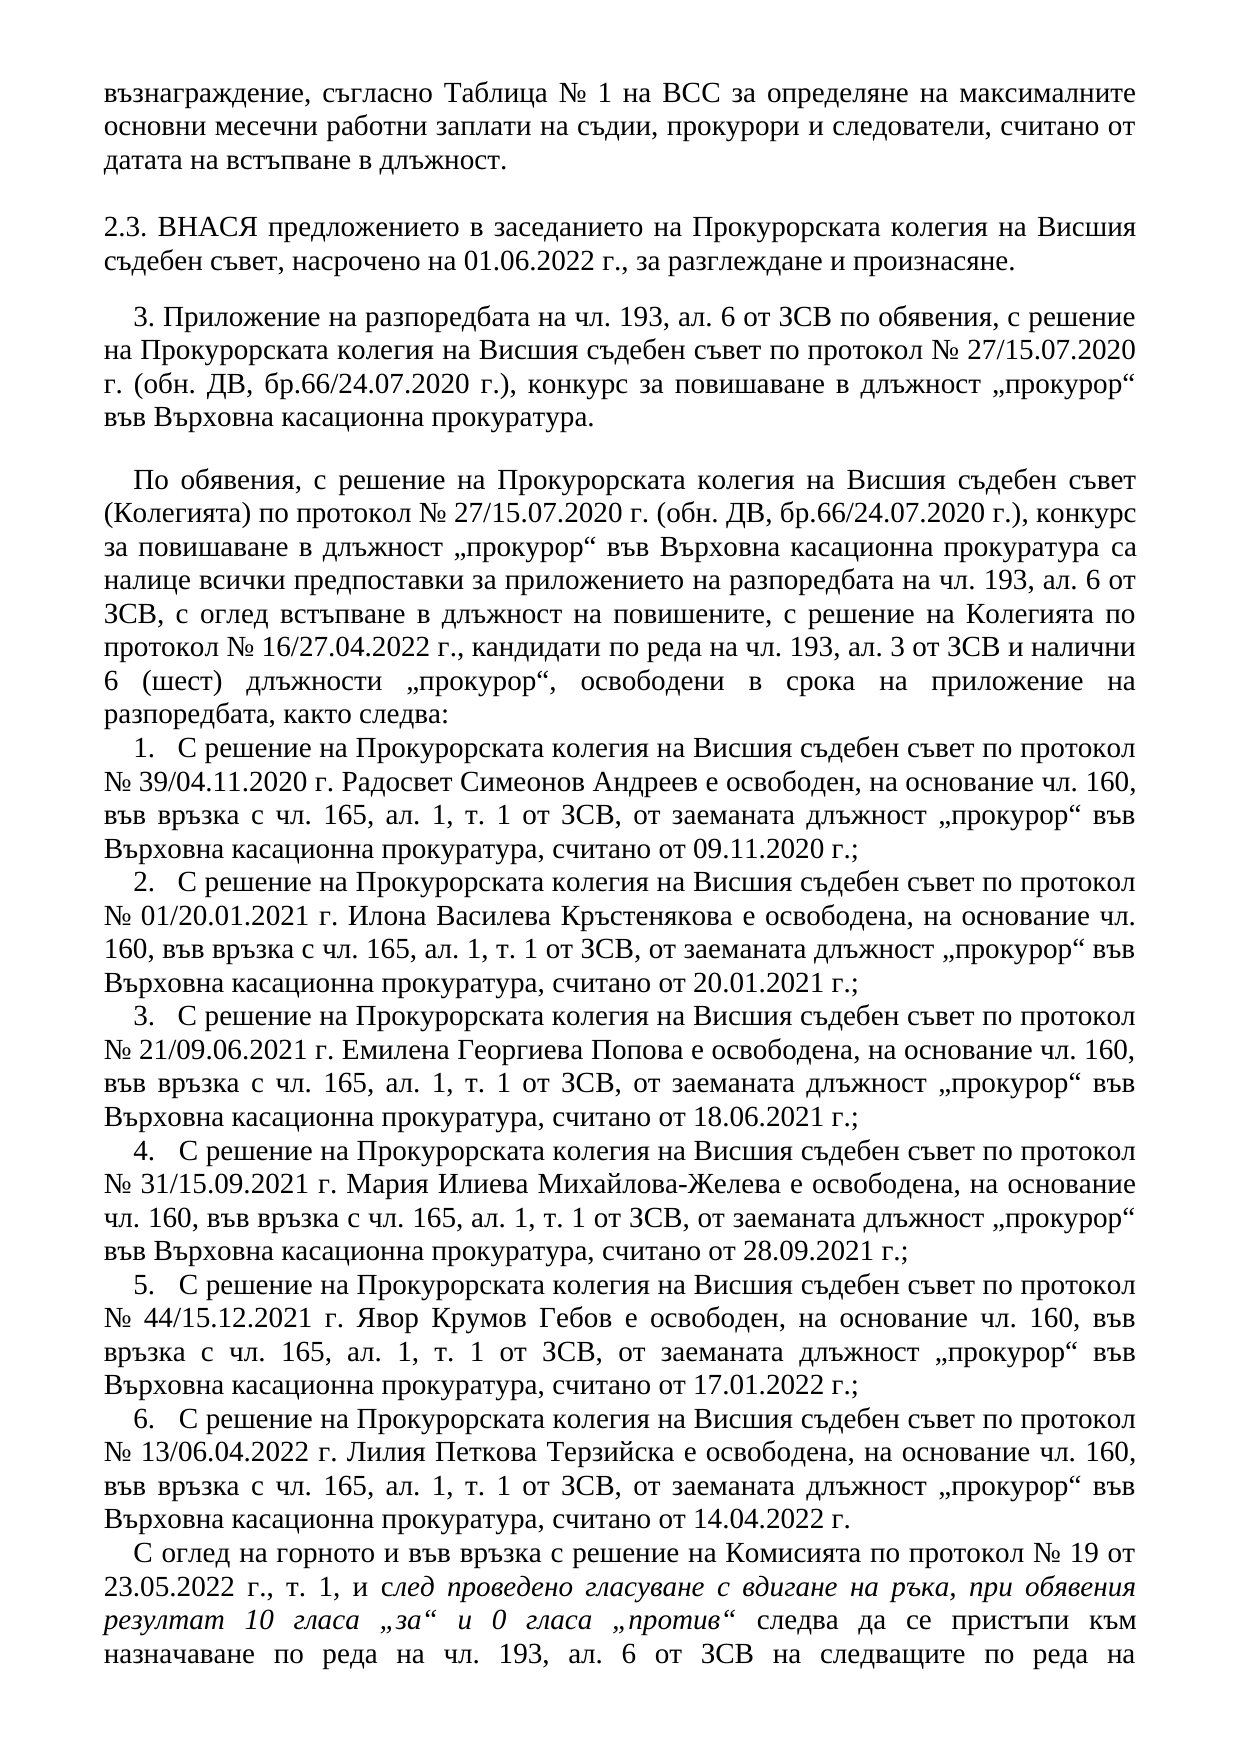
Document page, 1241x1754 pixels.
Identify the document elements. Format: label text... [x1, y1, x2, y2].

list С решение на Прокурорската колегия на Висшия съдебен съвет по протокол № 01/20.01.2021 г. Илона Василева Кръстенякова е освободена, на основание чл. 160, във връзка с чл. 165, ал. 1, т. 1 от ЗСВ, от заеманата длъжност „прокурор“ във Върховна касационна прокуратура, считано от 20.01.2021 г.; [103, 864, 1137, 998]
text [103, 75, 1137, 176]
text По обявения, с решение на Прокурорската колегия на Висшия съдебен съвет (Колегията) по протокол № 27/15.07.2020 г. (обн. ДВ, бр.66/24.07.2020 г.), конкурс за повишаване в длъжност „прокурор“ във Върховна касационна прокуратура са налице всички предпоставки за приложението на разпоредбата на чл. 193, ал. 6 от ЗСВ, с оглед встъпване в длъжност на повишените, с решение на Колегията по протокол № 16/27.04.2022 г., кандидати по реда на чл. 193, ал. 3 от ЗСВ и налични 6 (шест) длъжности „прокурор“, освободени в срока на приложение на разпоредбата, както следва: [103, 462, 1137, 730]
list С решение на Прокурорската колегия на Висшия съдебен съвет по протокол № 13/06.04.2022 г. Лилия Петкова Терзийска е освободена, на основание чл. 160, във връзка с чл. 165, ал. 1, т. 1 от ЗСВ, от заеманата длъжност „прокурор“ във Върховна касационна прокуратура, считано от 14.04.2022 г. [103, 1401, 1137, 1535]
text 3. Приложение на разпоредбата на чл. 193, ал. 6 от ЗСВ по обявения, с решение на Прокурорската колегия на Висшия съдебен съвет по протокол № 27/15.07.2020 г. (обн. ДВ, бр.66/24.07.2020 г.), конкурс за повишаване в длъжност „прокурор“ във Върховна касационна прокуратура. [103, 299, 1137, 433]
list С решение на Прокурорската колегия на Висшия съдебен съвет по протокол № 44/15.12.2021 г. Явор Крумов Гебов е освободен, на основание чл. 160, във връзка с чл. 165, ал. 1, т. 1 от ЗСВ, от заеманата длъжност „прокурор“ във Върховна касационна прокуратура, считано от 17.01.2022 г.; [103, 1267, 1137, 1401]
list С решение на Прокурорската колегия на Висшия съдебен съвет по протокол № 39/04.11.2020 г. Радосвет Симеонов Андреев е освободен, на основание чл. 160, във връзка с чл. 165, ал. 1, т. 1 от ЗСВ, от заеманата длъжност „прокурор“ във Върховна касационна прокуратура, считано от 09.11.2020 г.; [103, 730, 1137, 864]
text 2.3. ВНАСЯ предложението в заседанието на Прокурорската колегия на Висшия съдебен съвет, насрочено на 01.06.2022 г., за разглеждане и произнасяне. [103, 209, 1137, 276]
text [103, 1535, 1137, 1669]
list С решение на Прокурорската колегия на Висшия съдебен съвет по протокол № 31/15.09.2021 г. Мария Илиева Михайлова-Желева е освободена, на основание чл. 160, във връзка с чл. 165, ал. 1, т. 1 от ЗСВ, от заеманата длъжност „прокурор“ във Върховна касационна прокуратура, считано от 28.09.2021 г.; [103, 1133, 1137, 1267]
list С решение на Прокурорската колегия на Висшия съдебен съвет по протокол № 21/09.06.2021 г. Емилена Георгиева Попова е освободена, на основание чл. 160, във връзка с чл. 165, ал. 1, т. 1 от ЗСВ, от заеманата длъжност „прокурор“ във Върховна касационна прокуратура, считано от 18.06.2021 г.; [103, 998, 1137, 1133]
